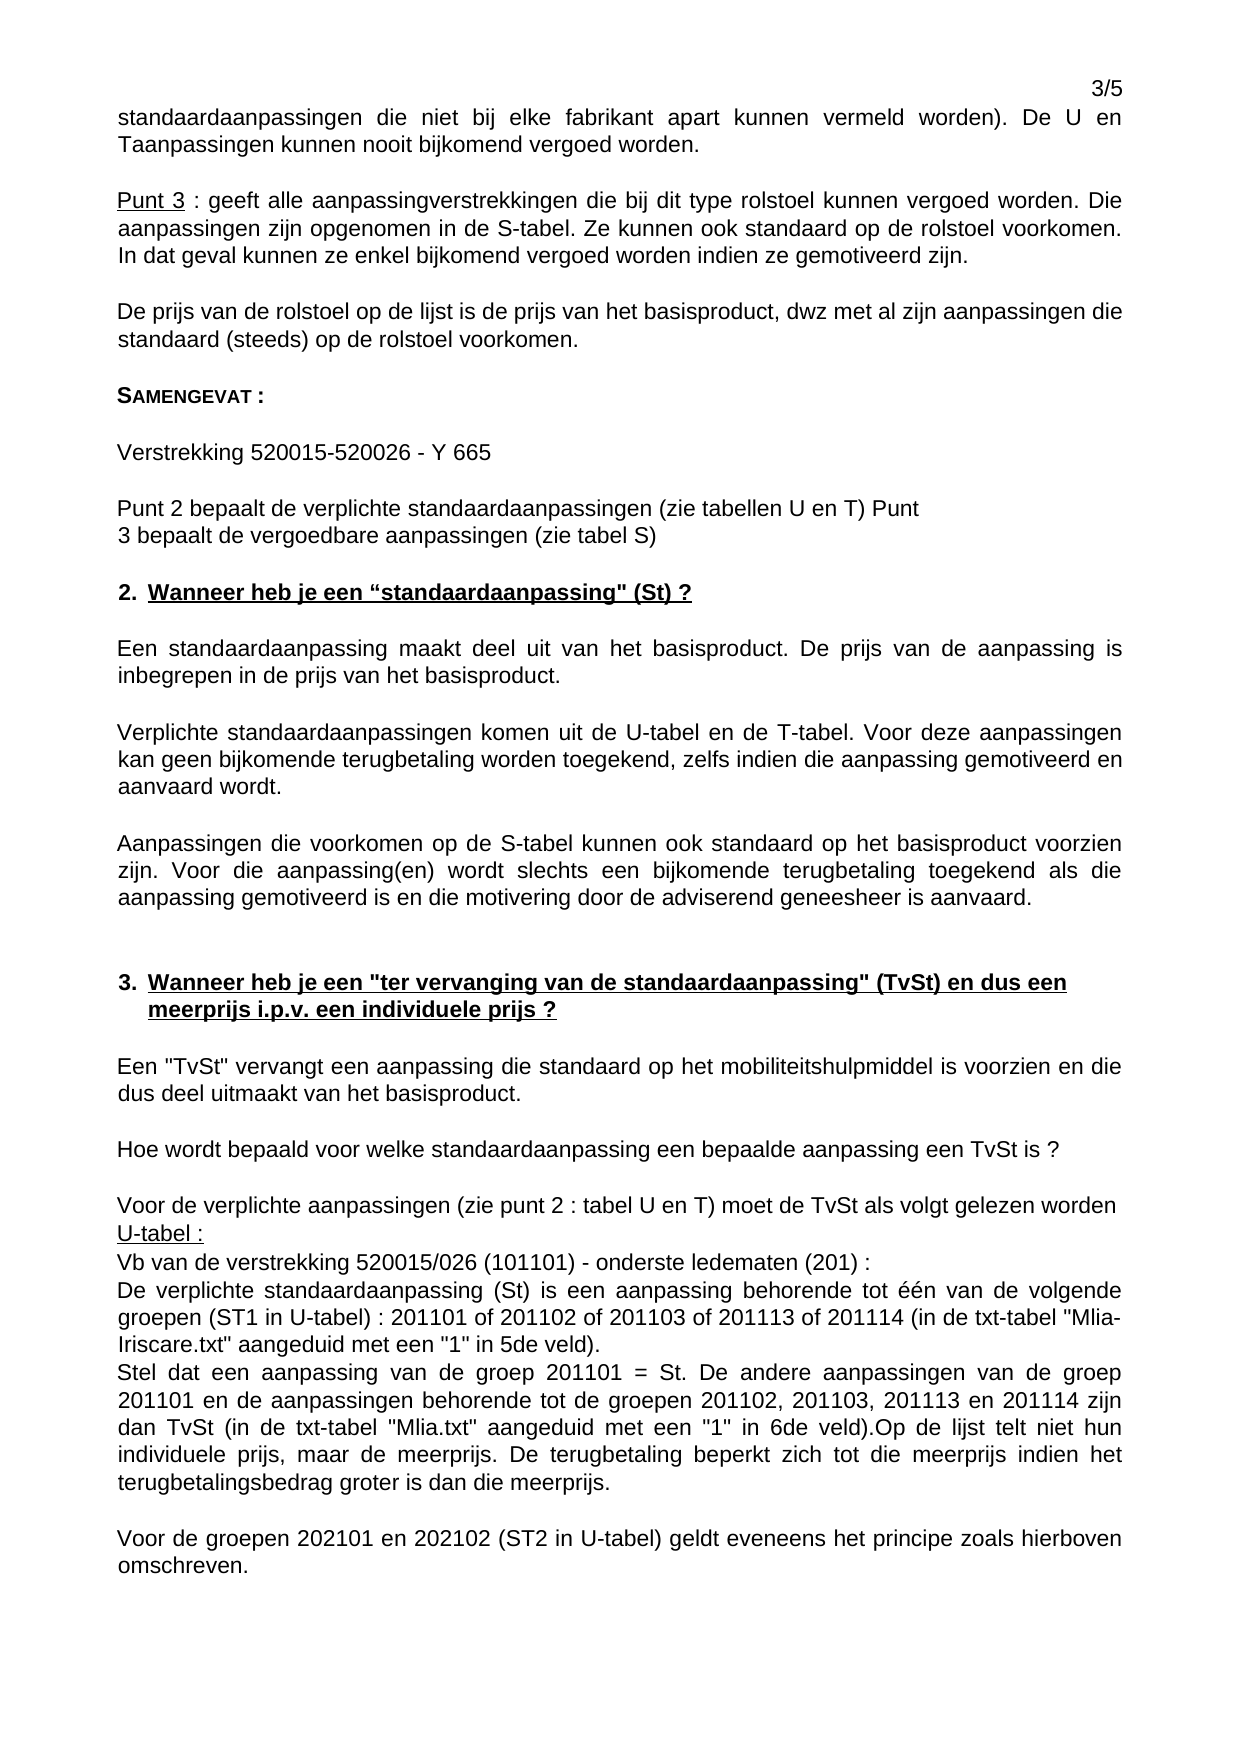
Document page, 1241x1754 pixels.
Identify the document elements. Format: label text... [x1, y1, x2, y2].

text Vb van de verstrekking 520015/026 (101101) - onderste ledematen (201) : [117, 1249, 1123, 1275]
text U-tabel : [117, 1220, 1123, 1247]
text Aanpassingen die voorkomen op de S-tabel kunnen ook standaard op het basisproduct voorzien zijn. Voor die aanpassing(en) wordt slechts een bijkomende terugbetaling toegekend als die aanpassing gemotiveerd is en die motivering door de adviserend geneesheer is aanvaard. [117, 829, 1123, 911]
text Punt 2 bepaalt de verplichte standaardaanpassingen (zie tabellen U en T) Punt 3 bepaalt de vergoedbare aanpassingen (zie tabel S) [117, 495, 920, 549]
text Verstrekking 520015-520026 - Y 665 [117, 439, 1123, 465]
text Een standaardaanpassing maakt deel uit van het basisproduct. De prijs van de aanpassing is inbegrepen in de prijs van het basisproduct. [117, 635, 1123, 688]
list Wanneer heb je een “standaardaanpassing" (St) ? [118, 578, 1123, 605]
text Stel dat een aanpassing van de groep 201101 = St. De andere aanpassingen van de groep 201101 en de aanpassingen behorende tot de groepen 201102, 201103, 201113 en 201114 zijn dan TvSt (in de txt-tabel "Mlia.txt" aangeduid met een "1" in 6de veld).Op de lijst telt niet hun individuele prijs, maar de meerprijs. De terugbetaling beperkt zich tot die meerprijs indien het terugbetalingsbedrag groter is dan die meerprijs. [117, 1359, 1123, 1495]
text Punt 3 : geeft alle aanpassingverstrekkingen die bij dit type rolstoel kunnen vergoed worden. Die aanpassingen zijn opgenomen in de S-tabel. Ze kunnen ook standaard op de rolstoel voorkomen. In dat geval kunnen ze enkel bijkomend vergoed worden indien ze gemotiveerd zijn. [117, 187, 1123, 268]
text Een "TvSt" vervangt een aanpassing die standaard op het mobiliteitshulpmiddel is voorzien en die dus deel uitmaakt van het basisproduct. [117, 1053, 1123, 1106]
text Hoe wordt bepaald voor welke standaardaanpassing een bepaalde aanpassing een TvSt is ? [117, 1136, 1123, 1163]
text Voor de verplichte aanpassingen (zie punt 2 : tabel U en T) moet de TvSt als volgt gelezen worden [117, 1192, 1123, 1219]
text De prijs van de rolstoel op de lijst is de prijs van het basisproduct, dwz met al zijn aanpassingen die standaard (steeds) op de rolstoel voorkomen. [117, 298, 1123, 352]
text SAMENGEVAT : [117, 382, 1123, 408]
text De verplichte standaardaanpassing (St) is een aanpassing behorende tot één van de volgende groepen (ST1 in U-tabel) : 201101 of 201102 of 201103 of 201113 of 201114 (in de txt-tabel "Mlia-Iriscare.txt" aangeduid met een "1" in 5de veld). [117, 1277, 1123, 1358]
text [117, 103, 1123, 157]
text Voor de groepen 202101 en 202102 (ST2 in U-tabel) geldt eveneens het principe zoals hierboven omschreven. [117, 1525, 1123, 1579]
list Wanneer heb je een "ter vervanging van de standaardaanpassing" (TvSt) en dus een meerprijs i.p.v. een individuele prijs ? [118, 969, 1123, 1023]
text Verplichte standaardaanpassingen komen uit de U-tabel en de T-tabel. Voor deze aanpassingen kan geen bijkomende terugbetaling worden toegekend, zelfs indien die aanpassing gemotiveerd en aanvaard wordt. [117, 718, 1123, 799]
